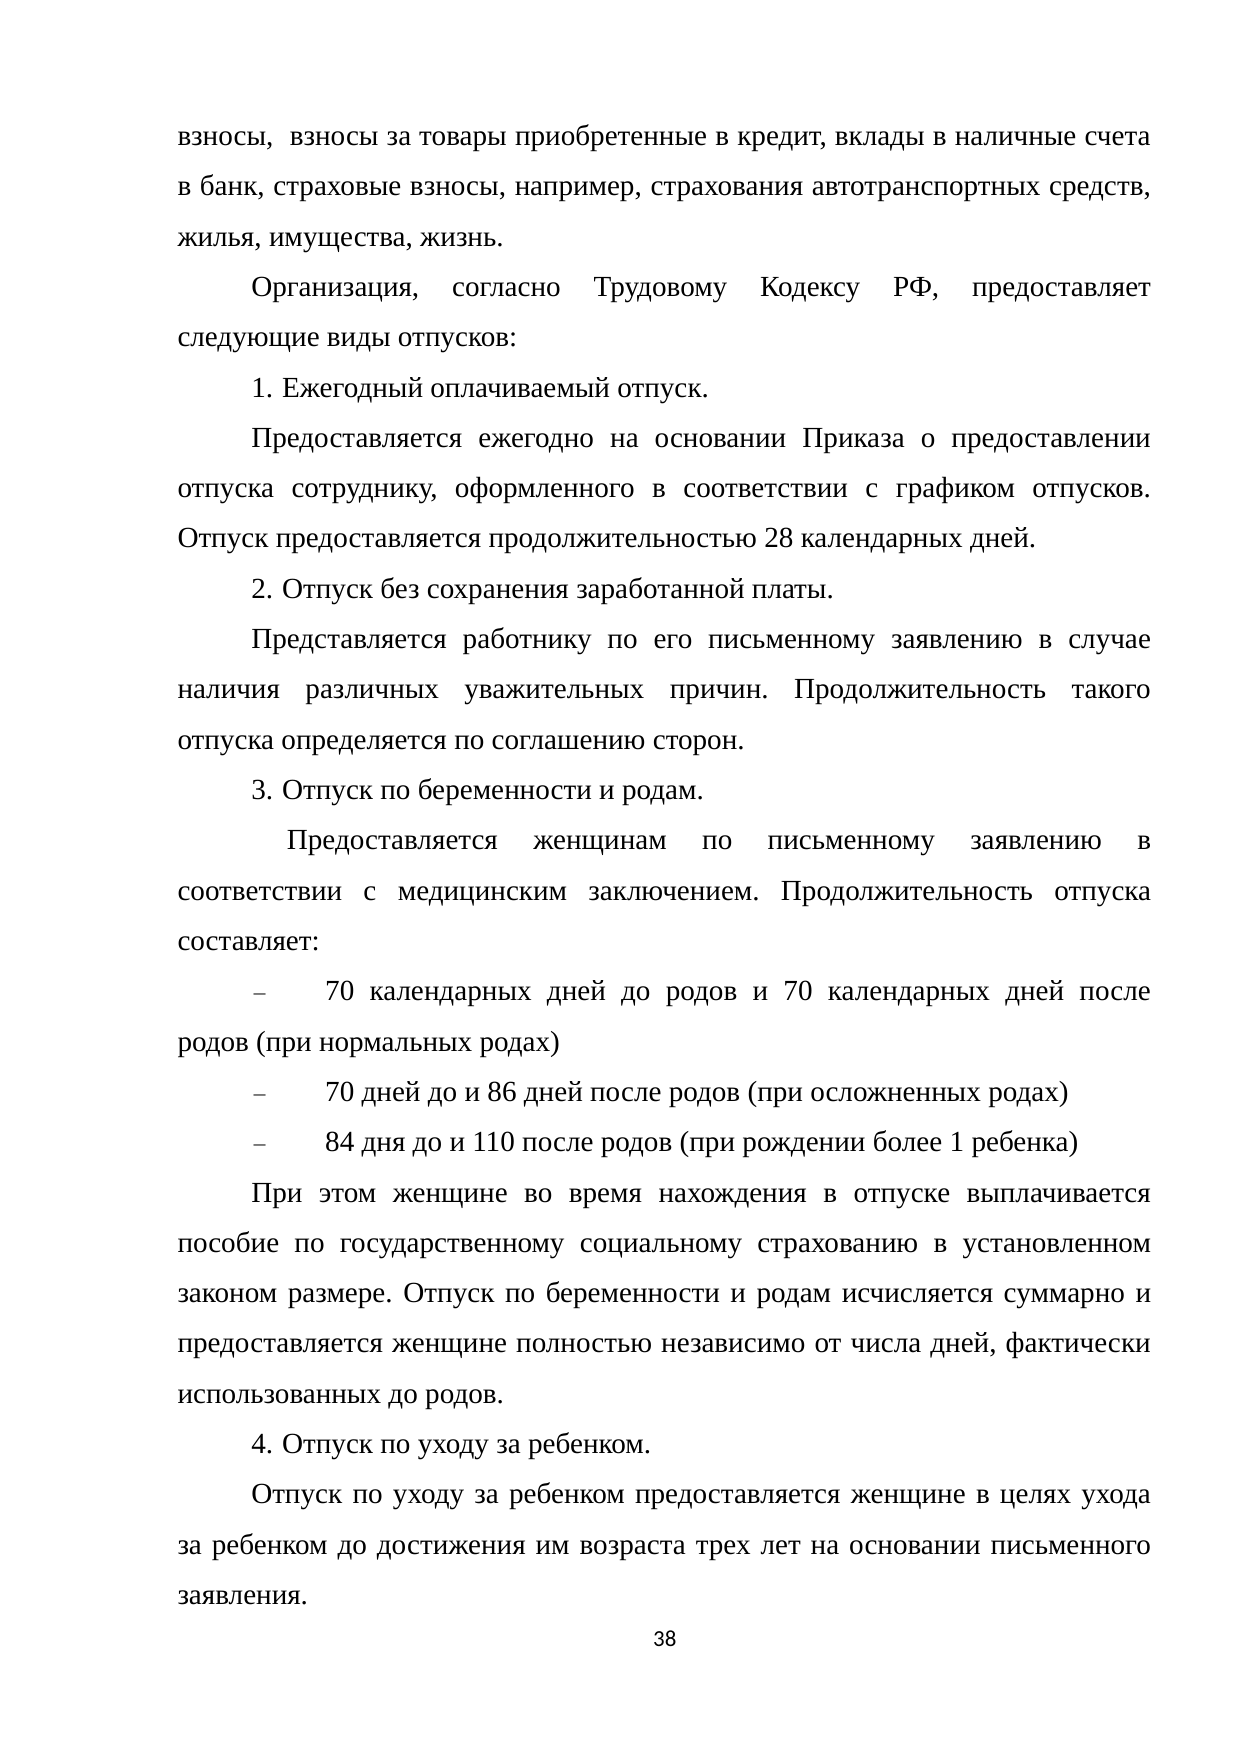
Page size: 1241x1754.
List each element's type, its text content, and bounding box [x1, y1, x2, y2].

list 70 дней до и 86 дней после родов (при осложненных родах) [177, 1074, 1152, 1108]
text Представляется работнику по его письменному заявлению в случае наличия различных уважительных причин. Продолжительность такого отпуска определяется по соглашению сторон. [177, 621, 1152, 755]
list Отпуск без сохранения заработанной платы. [177, 571, 1152, 604]
text При этом женщине во время нахождения в отпуске выплачивается пособие по государственному социальному страхованию в установленном законом размере. Отпуск по беременности и родам исчисляется суммарно и предоставляется женщине полностью независимо от числа дней, фактически использованных до родов. [177, 1175, 1152, 1409]
text Предоставляется ежегодно на основании Приказа о предоставлении отпуска сотруднику, оформленного в соответствии с графиком отпусков. Отпуск предоставляется продолжительностью 28 календарных дней. [177, 420, 1152, 554]
text Предоставляется женщинам по письменному заявлению в соответствии с медицинским заключением. Продолжительность отпуска составляет: [177, 822, 1152, 957]
list Отпуск по беременности и родам. [177, 772, 1152, 806]
list Ежегодный оплачиваемый отпуск. [177, 370, 1152, 403]
list Отпуск по уходу за ребенком. [177, 1426, 1152, 1460]
list 84 дня до и 110 после родов (при рождении более 1 ребенка) [177, 1124, 1152, 1158]
list 70 календарных дней до родов и 70 календарных дней после родов (при нормальных родах) [177, 973, 1152, 1057]
text Организация, согласно Трудовому Кодексу РФ, предоставляет следующие виды отпусков: [177, 269, 1152, 353]
text Отпуск по уходу за ребенком предоставляется женщине в целях ухода за ребенком до достижения им возраста трех лет на основании письменного заявления. [177, 1477, 1152, 1611]
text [177, 118, 1152, 252]
